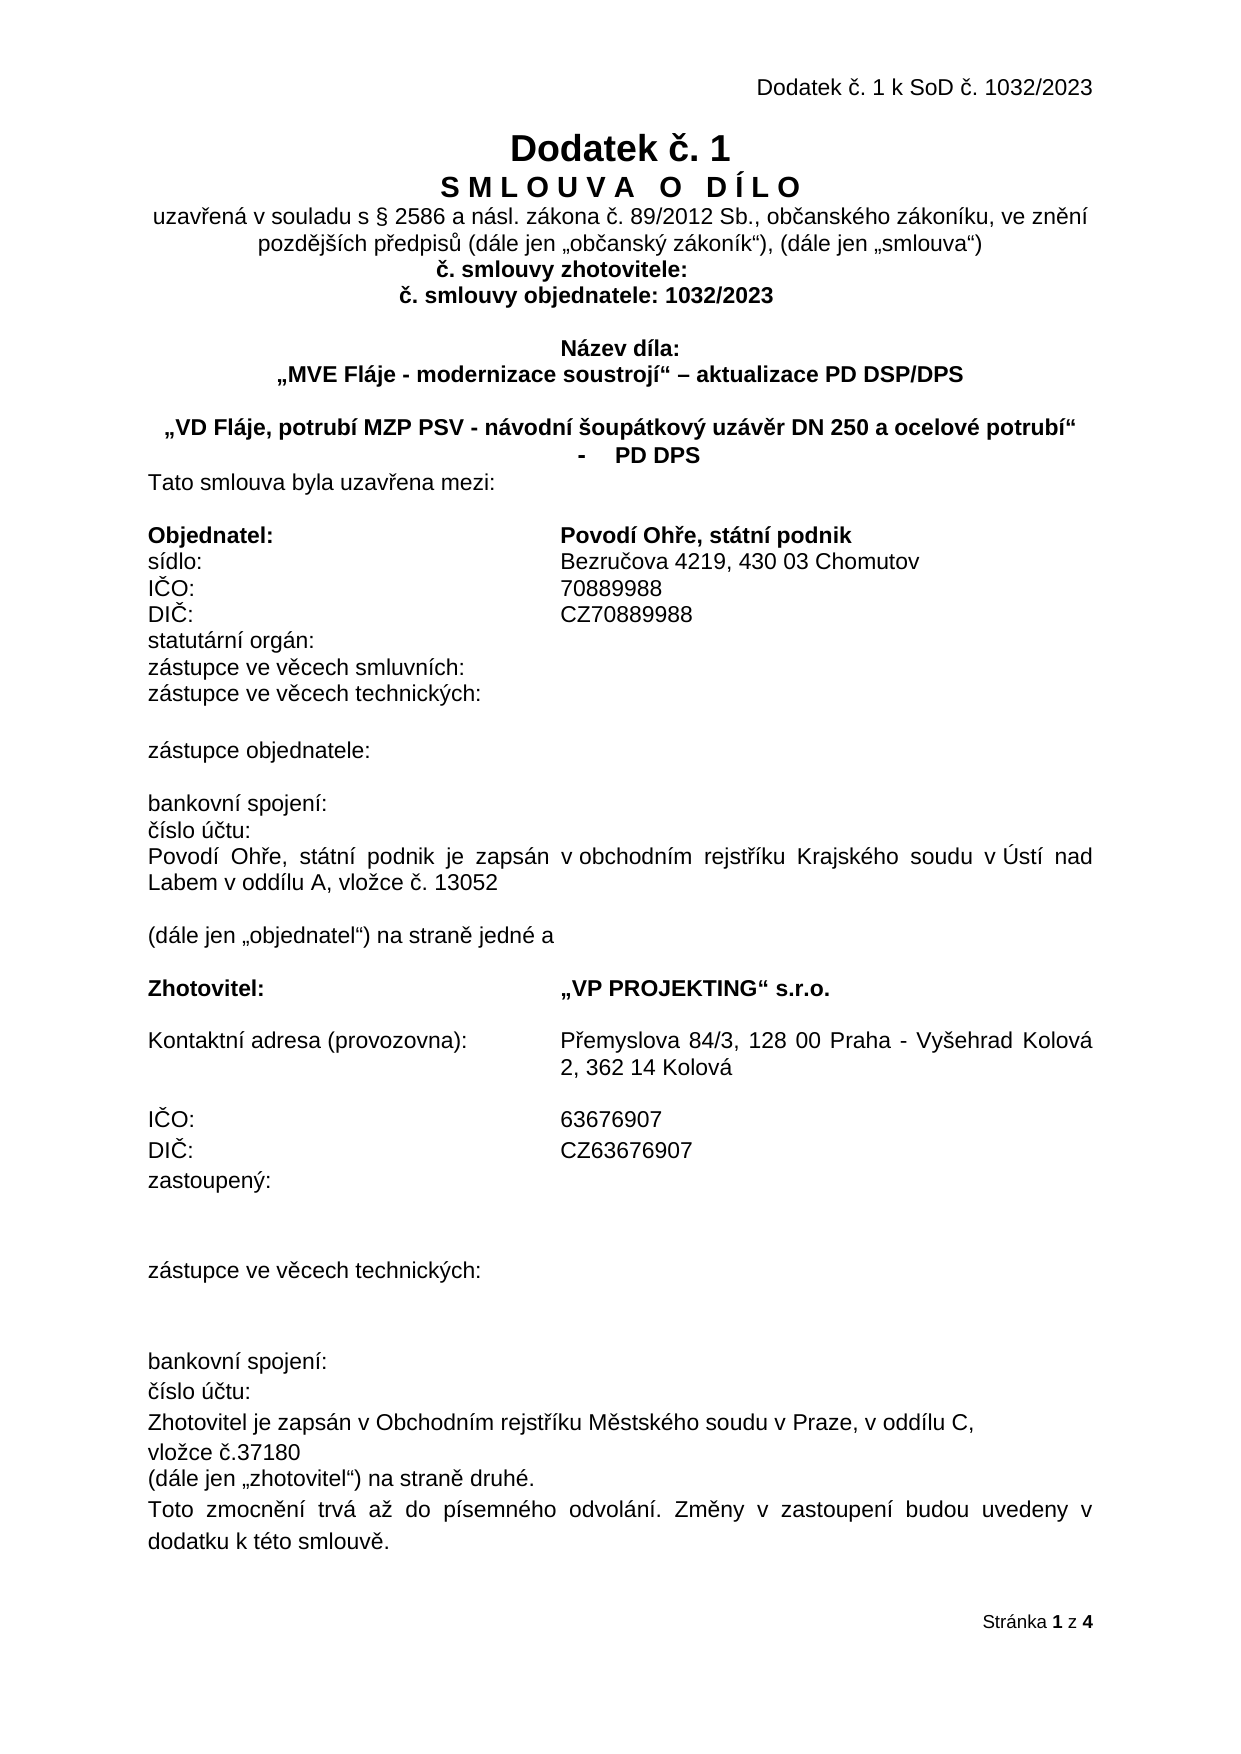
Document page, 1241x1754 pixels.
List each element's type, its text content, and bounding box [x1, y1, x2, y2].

text bankovní spojení: [148, 790, 1093, 817]
text Název díla: [148, 335, 1093, 361]
text vložce č.37180 [148, 1439, 1093, 1465]
text zástupce ve věcech smluvních: [148, 653, 1093, 680]
text Povodí Ohře, státní podnik je zapsán v obchodním rejstříku Krajského soudu v Ústí nad Labem v oddílu A, vložce č. 13052 [148, 843, 1093, 896]
text zastoupený: [148, 1167, 1093, 1193]
text zástupce ve věcech technických: [148, 1257, 1093, 1284]
text „MVE Fláje - modernizace soustrojí“ – aktualizace PD DSP/DPS [148, 361, 1093, 388]
text statutární orgán: [148, 627, 1093, 653]
text č. smlouvy objednatele: 1032/2023 [148, 282, 1093, 308]
list PD DPS [185, 440, 1093, 469]
text bankovní spojení: [148, 1348, 1093, 1374]
text Tato smlouva byla uzavřena mezi: [148, 469, 1093, 495]
text DIČ: CZ63676907 [148, 1137, 1093, 1163]
text S M L O U V A O D Í L O [148, 169, 1093, 203]
text Toto zmocnění trvá až do písemného odvolání. Změny v zastoupení budou uvedeny v dodatku k této smlouvě. [148, 1491, 1093, 1554]
text Kontaktní adresa (provozovna): Přemyslova 84/3, 128 00 Praha - Vyšehrad Kolová 2, 362 14 Kolová [148, 1027, 1093, 1080]
text č. smlouvy zhotovitele: [148, 256, 1093, 282]
text Objednatel: Povodí Ohře, státní podnik [148, 522, 1093, 548]
text zástupce objednatele: [148, 733, 1093, 764]
text DIČ: CZ70889988 [148, 601, 1093, 627]
text číslo účtu: [148, 1378, 1093, 1405]
text Zhotovitel je zapsán v Obchodním rejstříku Městského soudu v Praze, v oddílu C, [148, 1408, 1093, 1435]
text uzavřená v souladu s § 2586 a násl. zákona č. 89/2012 Sb., občanského zákoníku, ve znění pozdějších předpisů (dále jen „občanský zákoník“), (dále jen „smlouva“) [148, 203, 1093, 256]
text IČO: 63676907 [148, 1106, 1093, 1133]
text „VD Fláje, potrubí MZP PSV - návodní šoupátkový uzávěr DN 250 a ocelové potrubí“ [148, 414, 1093, 440]
text číslo účtu: [148, 817, 1093, 843]
text (dále jen „objednatel“) na straně jedné a [148, 922, 1093, 948]
text (dále jen „zhotovitel“) na straně druhé. [148, 1465, 1093, 1491]
text IČO: 70889988 [148, 574, 1093, 601]
text Zhotovitel: „VP PROJEKTING“ s.r.o. [148, 975, 1093, 1001]
text zástupce ve věcech technických: [148, 680, 1093, 706]
text sídlo: Bezručova 4219, 430 03 Chomutov [148, 548, 1093, 574]
text Dodatek č. 1 [148, 126, 1093, 169]
